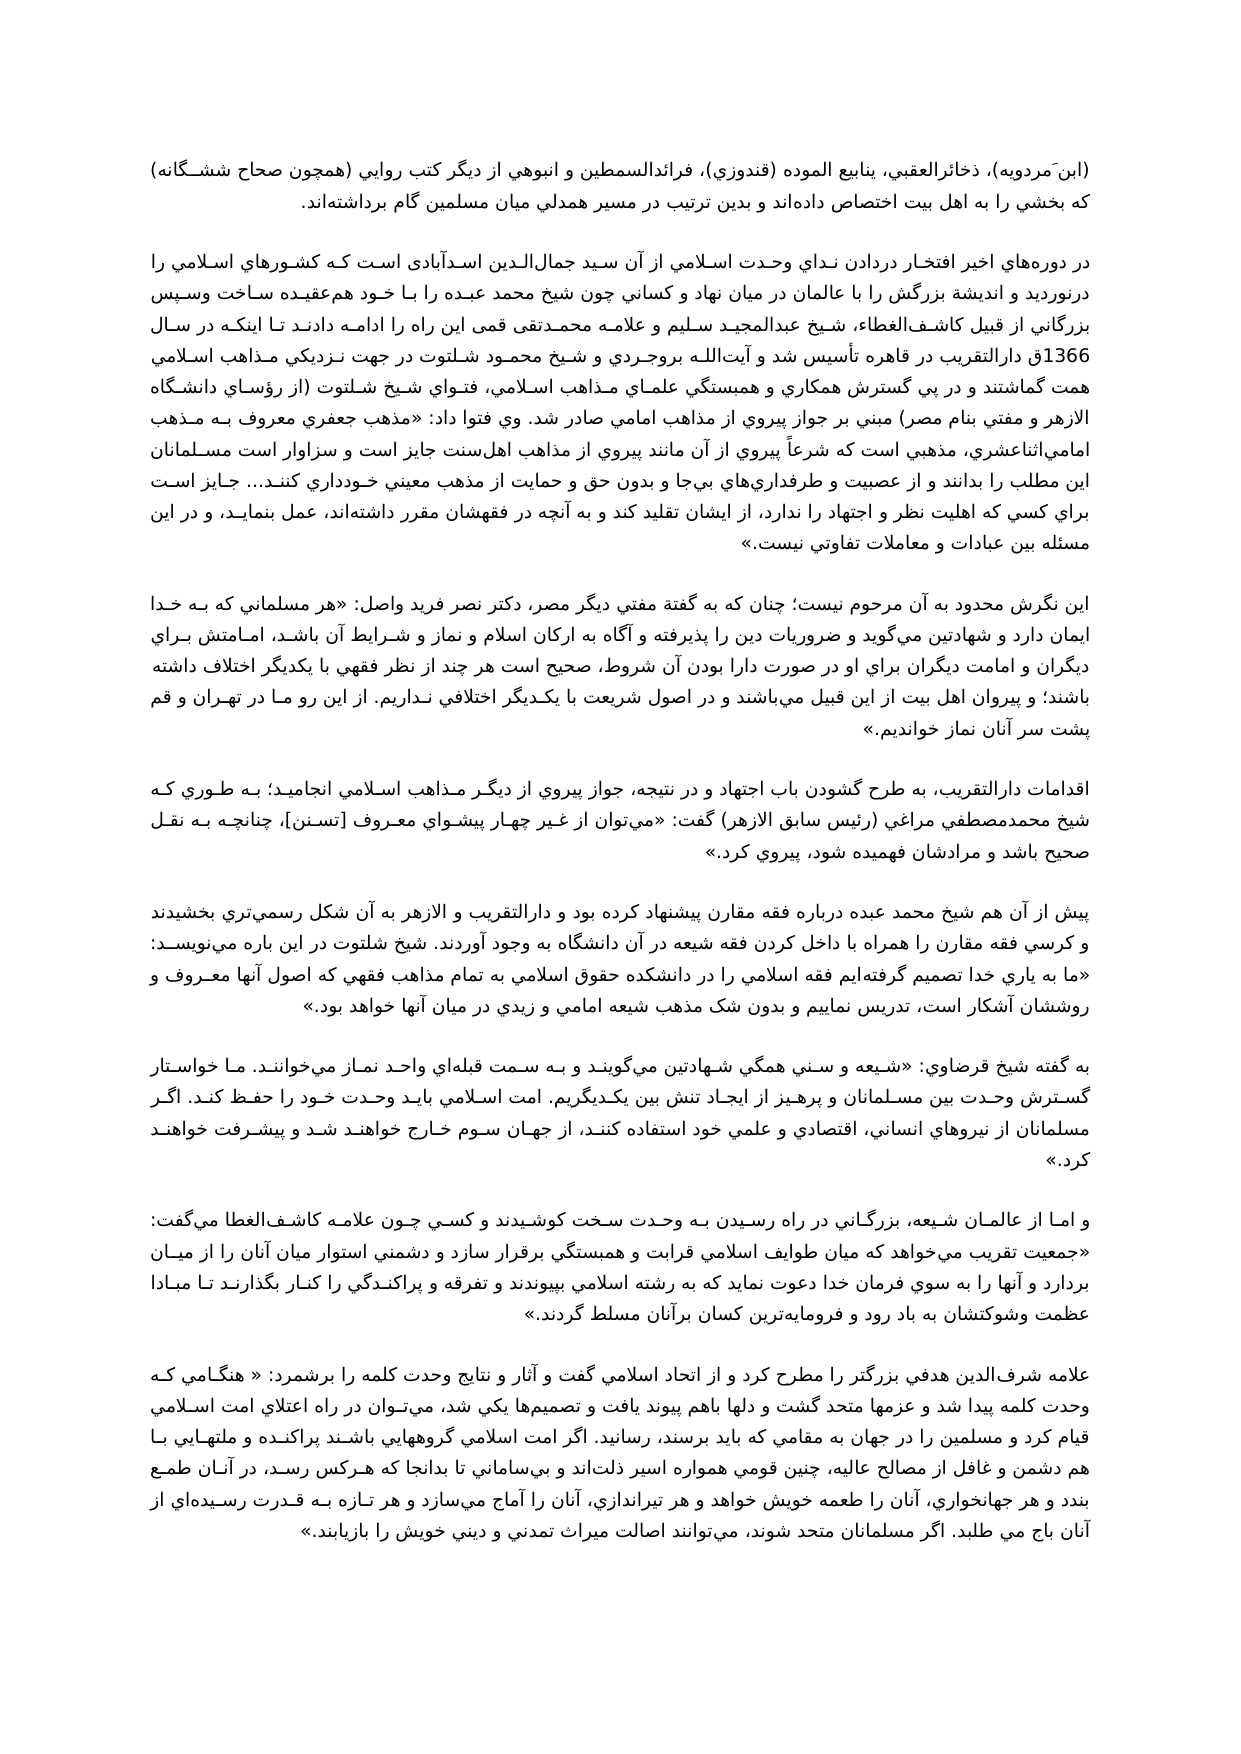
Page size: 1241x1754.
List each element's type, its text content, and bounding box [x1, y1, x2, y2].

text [150, 150, 1090, 212]
text اين نگرش محدود به آن مرحوم نيست؛ چنان كه به گفتة مفتي ديگر مصر، دکتر نصر فريد واصل: «هر مسلماني که به خدا ايمان دارد و شهادتين مي‌گويد و ضروريات دين را پذيرفته و آگاه به ارکان اسلام و نماز و شرايط آن باشد، امامتش براي ديگران و امامت ديگران براي او در صورت دارا بودن آن شروط، صحيح است هر چند از نظر فقهي با يکديگر اختلاف داشته باشند؛ و پيروان اهل بيت از اين قبيل مي‌باشند و در اصول شريعت با يکديگر اختلافي نداريم. از اين رو ما در تهران و قم پشت سر آنان نماز خوانديم.» [150, 583, 1090, 739]
text علامه شرف‌الدين هدفي بزرگتر را مطرح كرد و از اتحاد اسلامي گفت و آثار و نتايج وحدت کلمه را بر‌شمرد: « هنگامي که وحدت کلمه پيدا شد و عزمها متحد گشت و دلها باهم پيوند يافت و تصميم‌ها يکي شد، مي‌توان در راه اعتلاي امت اسلامي قيام کرد و مسلمين را در جهان به مقامي که بايد برسند، رسانيد. اگر امت اسلامي گروههايي باشند پراکنده و ملتهايي با هم دشمن و غافل از مصالح عاليه، چنين قومي همواره اسير ذلت‌اند و بي‌ساماني تا بدانجا که هرکس رسد، در آنان طمع بندد و هر جهانخواري، آنان را طعمه خويش خواهد و هر تيراندازي، آنان را آماج مي‌سازد و هر تازه به قدرت رسيده‌اي از آنان باج مي طلبد. اگر مسلمانان متحد شوند، مي‌توانند اصالت ميراث تمدني و ديني خويش را بازيابند.» [150, 1354, 1090, 1542]
text به گفته شيخ قرضاوي: «شيعه و سني همگي شهادتين مي‌گويند و به سمت قبله‌اي واحد نماز مي‌خوانند. ما خواستار گسترش وحدت بين مسلمانان و پرهيز از ايجاد تنش بين يکديگريم. امت اسلامي بايد وحدت خود را حفظ كند. اگر مسلمانان از نيروهاي انساني، اقتصادي و علمي خود استفاده كنند، از جهان سوم خارج خواهند شد و پيشرفت خواهند كرد.» [150, 1046, 1090, 1171]
text در دوره‌هاي اخير افتخار دردادن نداي وحدت اسلامي از آن سيد جمال‌الدين اسدآبادى است كه كشورهاي اسلامي را درنورديد و انديشة بزرگش را با عالمان در ميان نهاد و كساني چون شيخ محمد عبده را با خود هم‌عقيده ساخت وسپس بزرگاني از قبيل کاشف‌الغطاء، شيخ عبدالمجيد سليم و علامه محمدتقى قمى اين راه را ادامه دادند تا اينكه در سال 1366ق دارالتقريب در قاهره تأسيس شد و آيت‌الله بروجردي و شيخ محمود شلتوت در جهت نزديکي مذاهب اسلامي همت گماشتند و در پي گسترش همکاري و همبستگي علماي مذاهب اسلامي، فتواي شيخ شلتوت (از رؤساي دانشگاه الازهر و مفتي بنام مصر) مبني بر جواز پيروي از مذاهب امامي صادر شد. وي فتوا داد: «مذهب جعفري معروف به مذهب امامي‌اثناعشري، مذهبي است که شرعاً پيروي از آن مانند پيروي از مذاهب اهل‌سنت جايز است و سزاوار است مسلمانان اين مطلب را بدانند و از عصبيت و طرفداري‌هاي بي‌جا و بدون حق و حمايت از مذهب معيني خودداري کنند... جايز است براي کسي که اهليت نظر و اجتهاد را ندارد، از ايشان تقليد کند و به آنچه در فقهشان مقرر داشته‌اند، عمل بنمايد، و در اين مسئله بين عبادات و معاملات تفاوتي نيست.» [150, 242, 1090, 554]
text و اما از عالمان شيعه، بزرگاني در راه رسيدن به وحدت سخت كوشيدند و كسي چون علامه کاشف‌الغطا مي‌گفت: «جمعيت تقريب مي‌خواهد که ميان طوايف اسلامي قرابت و همبستگي برقرار سازد و دشمني استوار ميان آنان را از ميان بردارد و آنها را به سوي فرمان خدا دعوت نمايد که به رشته اسلامي بپيوندند و تفرقه و پراکندگي را کنار بگذارند تا مبادا عظمت وشوکتشان به باد رود و فرومايه‌ترين کسان برآنان مسلط گردند.» [150, 1200, 1090, 1325]
text پيش از آن هم شيخ محمد عبده درباره فقه مقارن پيشنهاد كرده بود و دارالتقريب و الازهر به آن شکل رسمي‌تري بخشيدند و کرسي فقه مقارن را همراه با داخل کردن فقه شيعه در آن دانشگاه به وجود آوردند. شيخ شلتوت در اين باره مي‌نويسد: «ما به ياري خدا تصميم گرفته‌ايم فقه اسلامي را در دانشکده حقوق اسلامي به تمام مذاهب فقهي که اصول آنها معروف و روششان آشکار است، تدريس نماييم و بدون شک مذهب شيعه امامي و زيدي در ميان آنها خواهد بود.» [150, 892, 1090, 1017]
text اقدامات دارالتقريب، به طرح گشودن باب اجتهاد و در نتيجه، جواز پيروي از ديگر مذاهب اسلامي انجاميد؛ به طوري كه شيخ محمدمصطفي مراغي (رئيس سابق الازهر) گفت: «مي‌توان از غير چهار پيشواي معروف [تسنن]، چنانچه به نقل صحيح باشد و مرادشان فهميده شود، پيروي کرد.» [150, 769, 1090, 862]
